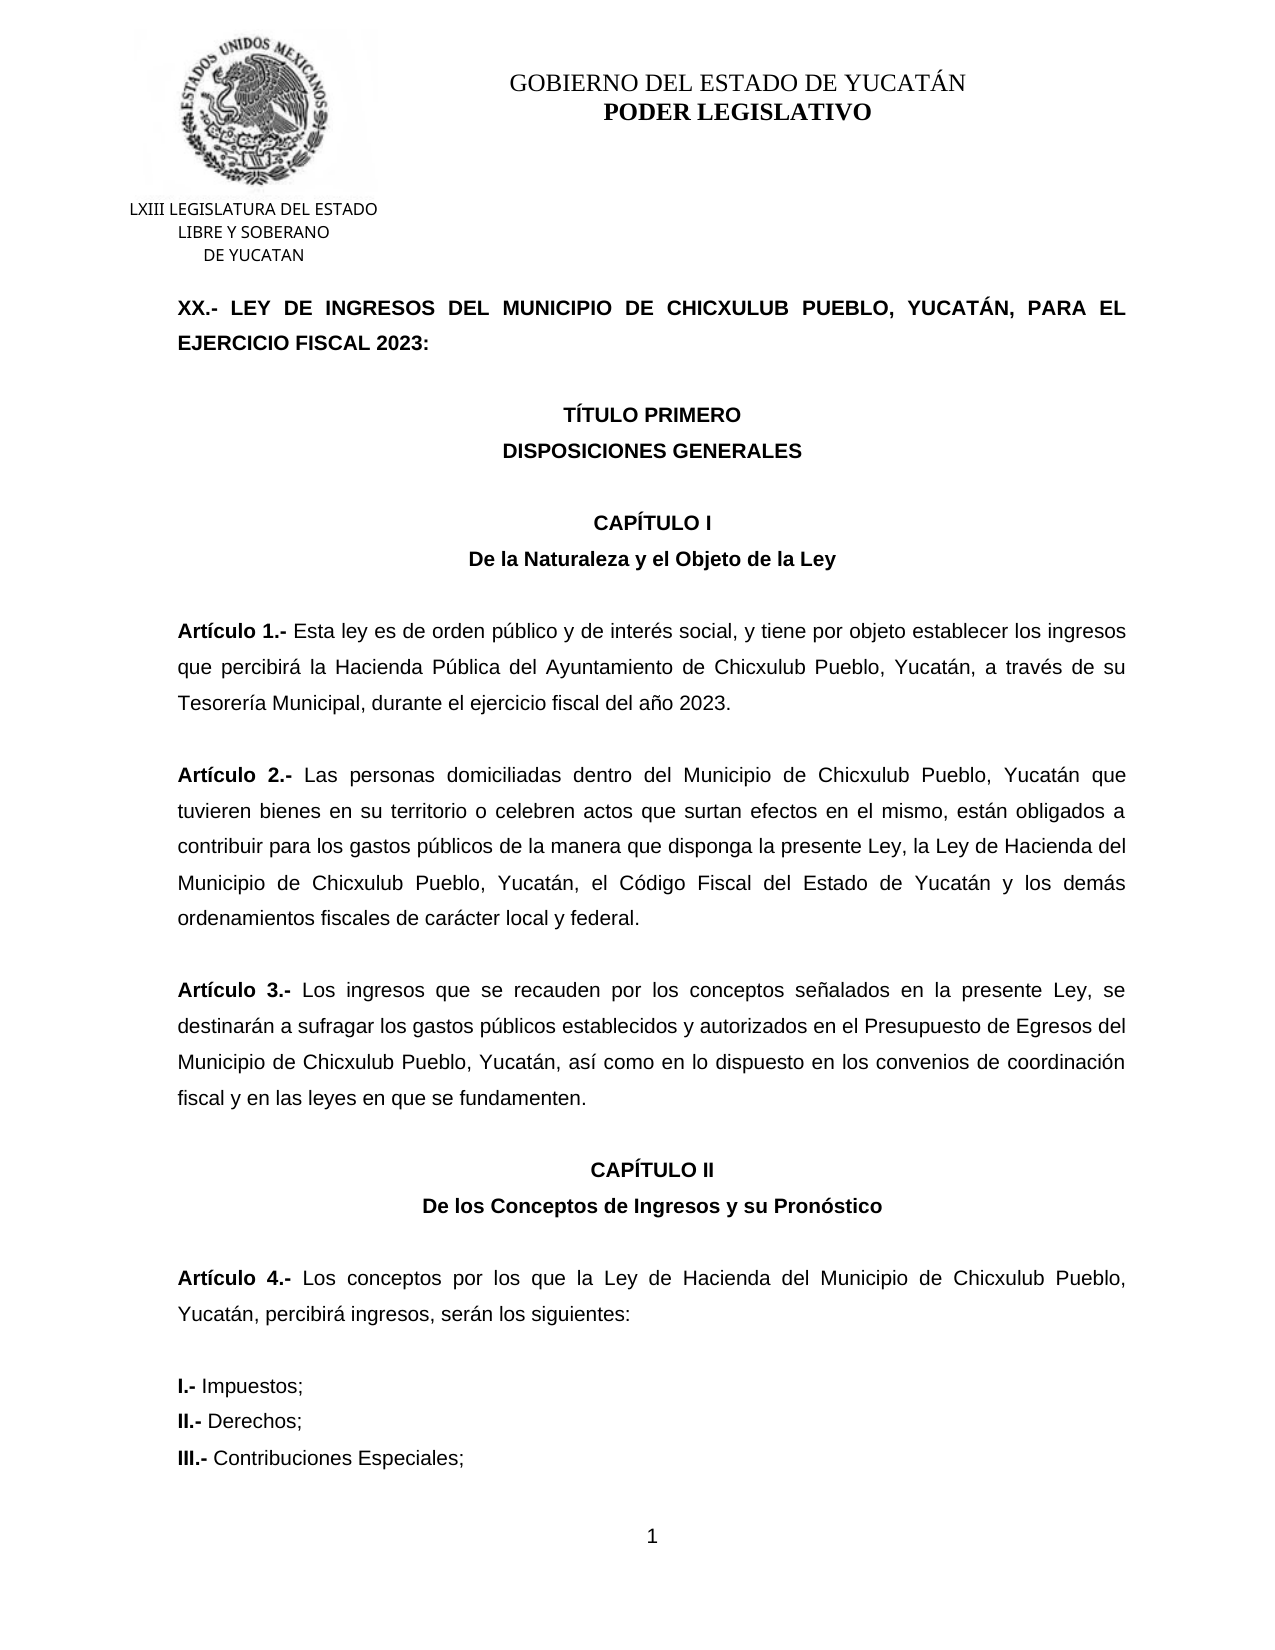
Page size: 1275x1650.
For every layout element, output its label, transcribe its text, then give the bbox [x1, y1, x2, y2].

text De la Naturaleza y el Objeto de la Ley [177, 547, 1127, 571]
text Artículo 1.- Esta ley es de orden público y de interés social, y tiene por objeto establecer los ingresos que percibirá la Hacienda Pública del Ayuntamiento de Chicxulub Pueblo, Yucatán, a través de su Tesorería Municipal, durante el ejercicio fiscal del año 2023. [177, 619, 1127, 714]
text CAPÍTULO II [177, 1158, 1127, 1182]
text TÍTULO PRIMERO [177, 403, 1127, 427]
text Artículo 2.- Las personas domiciliadas dentro del Municipio de Chicxulub Pueblo, Yucatán que tuvieren bienes en su territorio o celebren actos que surtan efectos en el mismo, están obligados a contribuir para los gastos públicos de la manera que disponga la presente Ley, la Ley de Hacienda del Municipio de Chicxulub Pueblo, Yucatán, el Código Fiscal del Estado de Yucatán y los demás ordenamientos fiscales de carácter local y federal. [177, 762, 1127, 930]
text II.- Derechos; [177, 1409, 1127, 1433]
text Artículo 3.- Los ingresos que se recauden por los conceptos señalados en la presente Ley, se destinarán a sufragar los gastos públicos establecidos y autorizados en el Presupuesto de Egresos del Municipio de Chicxulub Pueblo, Yucatán, así como en lo dispuesto en los convenios de coordinación fiscal y en las leyes en que se fundamenten. [177, 978, 1127, 1110]
text DISPOSICIONES GENERALES [177, 439, 1127, 463]
text XX.- LEY DE INGRESOS DEL MUNICIPIO DE CHICXULUB PUEBLO, YUCATÁN, PARA EL EJERCICIO FISCAL 2023: [177, 295, 1127, 355]
picture [134, 29, 378, 200]
text III.- Contribuciones Especiales; [177, 1445, 1127, 1469]
text Artículo 4.- Los conceptos por los que la Ley de Hacienda del Municipio de Chicxulub Pueblo, Yucatán, percibirá ingresos, serán los siguientes: [177, 1266, 1127, 1326]
text CAPÍTULO I [177, 511, 1127, 535]
text De los Conceptos de Ingresos y su Pronóstico [177, 1194, 1127, 1218]
text I.- Impuestos; [177, 1373, 1127, 1397]
